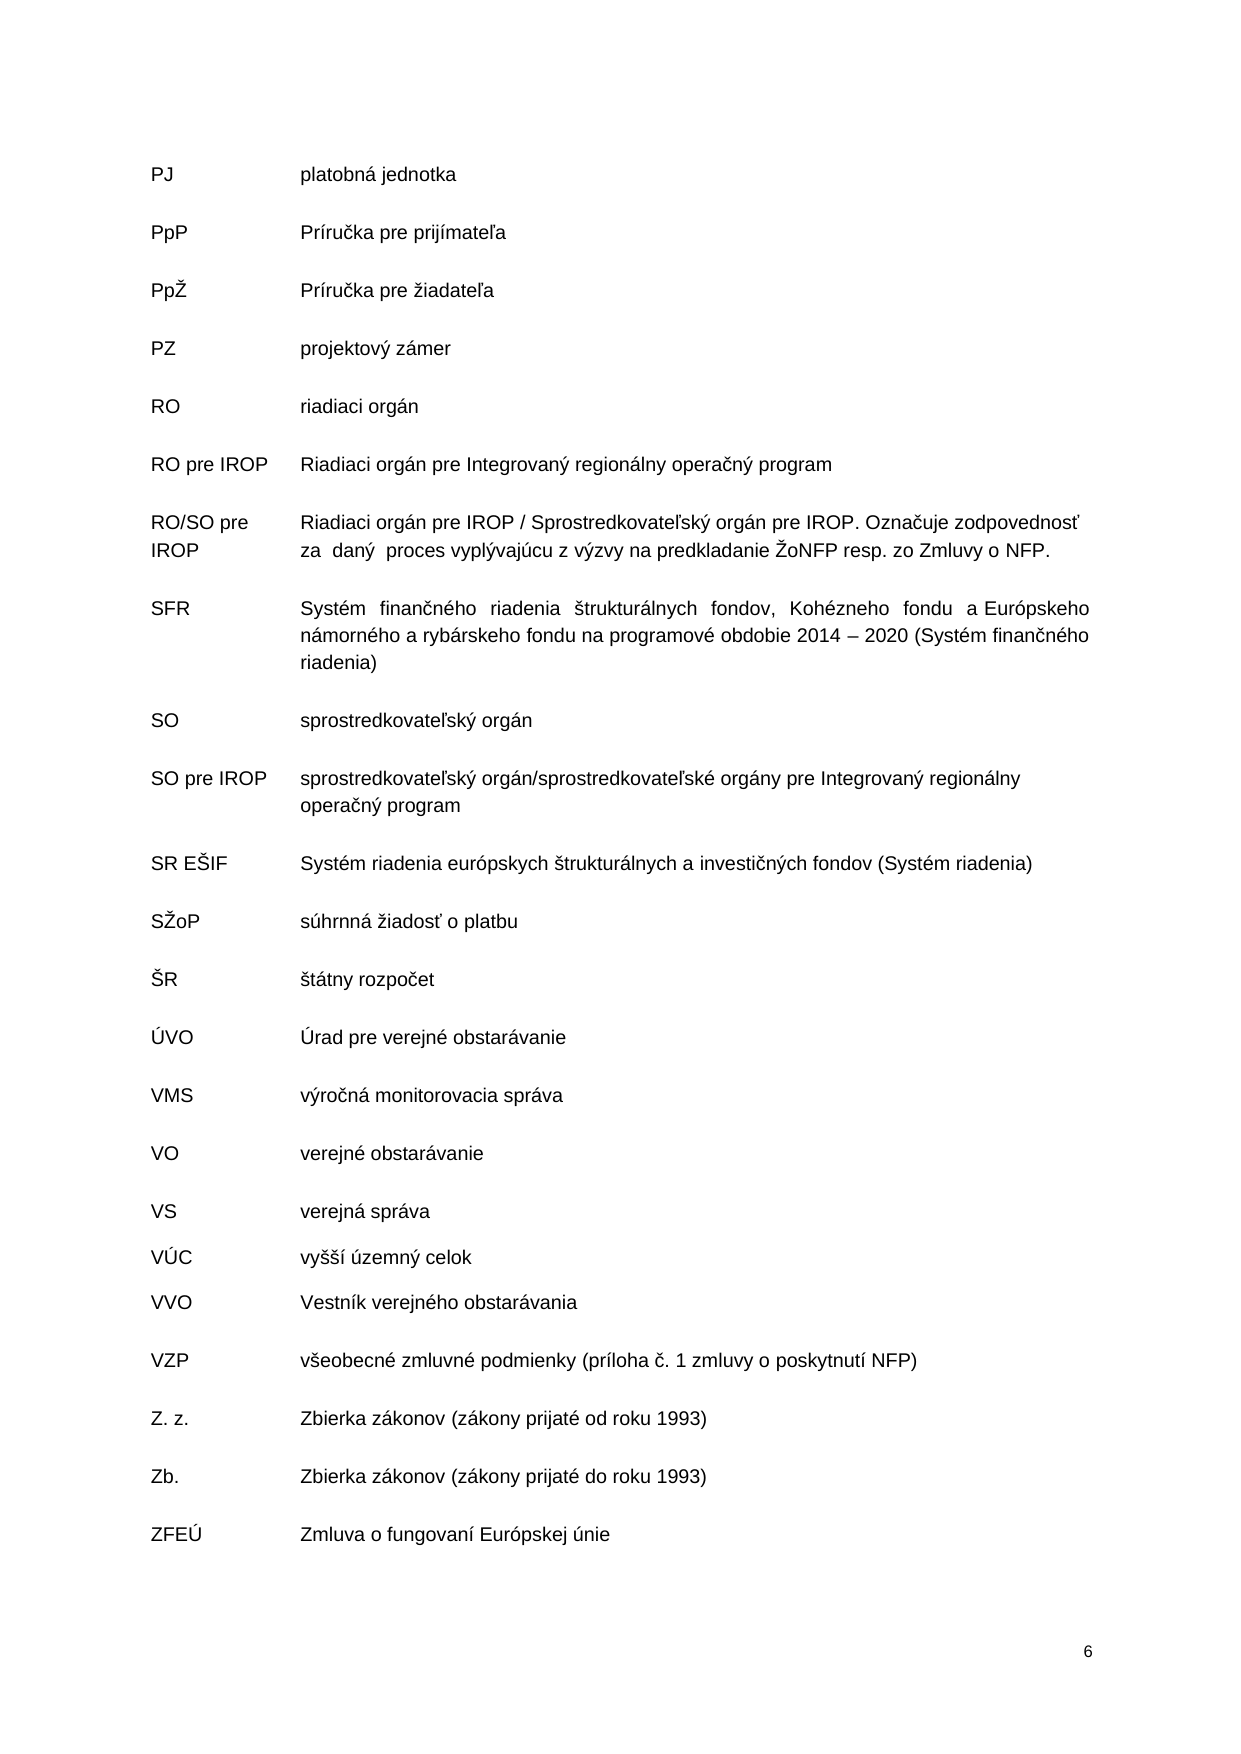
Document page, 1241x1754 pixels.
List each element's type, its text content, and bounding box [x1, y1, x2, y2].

table_cell ÚVO [148, 1011, 297, 1069]
table_cell Zbierka zákonov (zákony prijaté od roku 1993) [297, 1392, 1092, 1450]
table_cell Z. z. [148, 1392, 297, 1450]
table_cell výročná monitorovacia správa [297, 1069, 1092, 1127]
table_cell Úrad pre verejné obstarávanie [297, 1011, 1092, 1069]
table_cell SO pre IROP [148, 751, 297, 837]
table_cell Zbierka zákonov (zákony prijaté do roku 1993) [297, 1450, 1092, 1508]
table_cell Systém finančného riadenia štrukturálnych fondov, Kohézneho fondu a Európskeho námorného a rybárskeho fondu na programové obdobie 2014 – 2020 (Systém finančného riadenia) [297, 581, 1092, 693]
table_cell VÚC [148, 1243, 297, 1276]
table_cell sprostredkovateľský orgán/sprostredkovateľské orgány pre Integrovaný regionálny operačný program [297, 751, 1092, 837]
table_cell všeobecné zmluvné podmienky (príloha č. 1 zmluvy o poskytnutí NFP) [297, 1334, 1092, 1392]
table_cell platobná jednotka [297, 148, 1092, 206]
table_cell VO [148, 1127, 297, 1185]
table_cell SŽoP [148, 895, 297, 953]
table_cell PpŽ [148, 264, 297, 322]
table_cell Riadiaci orgán pre Integrovaný regionálny operačný program [297, 438, 1092, 496]
table_cell štátny rozpočet [297, 953, 1092, 1011]
table_cell Zmluva o fungovaní Európskej únie [297, 1508, 1092, 1566]
table_cell verejná správa [297, 1185, 1092, 1243]
table_cell ZFEÚ [148, 1508, 297, 1566]
table_cell SR EŠIF [148, 837, 297, 895]
table_cell Riadiaci orgán pre IROP / Sprostredkovateľský orgán pre IROP. Označuje zodpovednosť za daný proces vyplývajúcu z výzvy na predkladanie ŽoNFP resp. zo Zmluvy o NFP. [297, 496, 1092, 581]
table_cell PpP [148, 206, 297, 264]
table_cell VZP [148, 1334, 297, 1392]
table_cell Vestník verejného obstarávania [297, 1276, 1092, 1334]
table_cell RO/SO pre IROP [148, 496, 297, 581]
table_cell Systém riadenia európskych štrukturálnych a investičných fondov (Systém riadenia) [297, 837, 1092, 895]
table_cell VMS [148, 1069, 297, 1127]
table_cell SO [148, 694, 297, 751]
table_cell PZ [148, 322, 297, 380]
table_cell ŠR [148, 953, 297, 1011]
table_cell sprostredkovateľský orgán [297, 694, 1092, 751]
table_cell PJ [148, 148, 297, 206]
table_cell VS [148, 1185, 297, 1243]
table_cell RO pre IROP [148, 438, 297, 496]
table_cell riadiaci orgán [297, 380, 1092, 438]
table_cell Príručka pre prijímateľa [297, 206, 1092, 264]
table_cell súhrnná žiadosť o platbu [297, 895, 1092, 953]
table_cell verejné obstarávanie [297, 1127, 1092, 1185]
table_cell projektový zámer [297, 322, 1092, 380]
table_cell vyšší územný celok [297, 1243, 1092, 1276]
table_cell Zb. [148, 1450, 297, 1508]
table_cell SFR [148, 581, 297, 693]
table_cell RO [148, 380, 297, 438]
table_cell VVO [148, 1276, 297, 1334]
table_cell Príručka pre žiadateľa [297, 264, 1092, 322]
